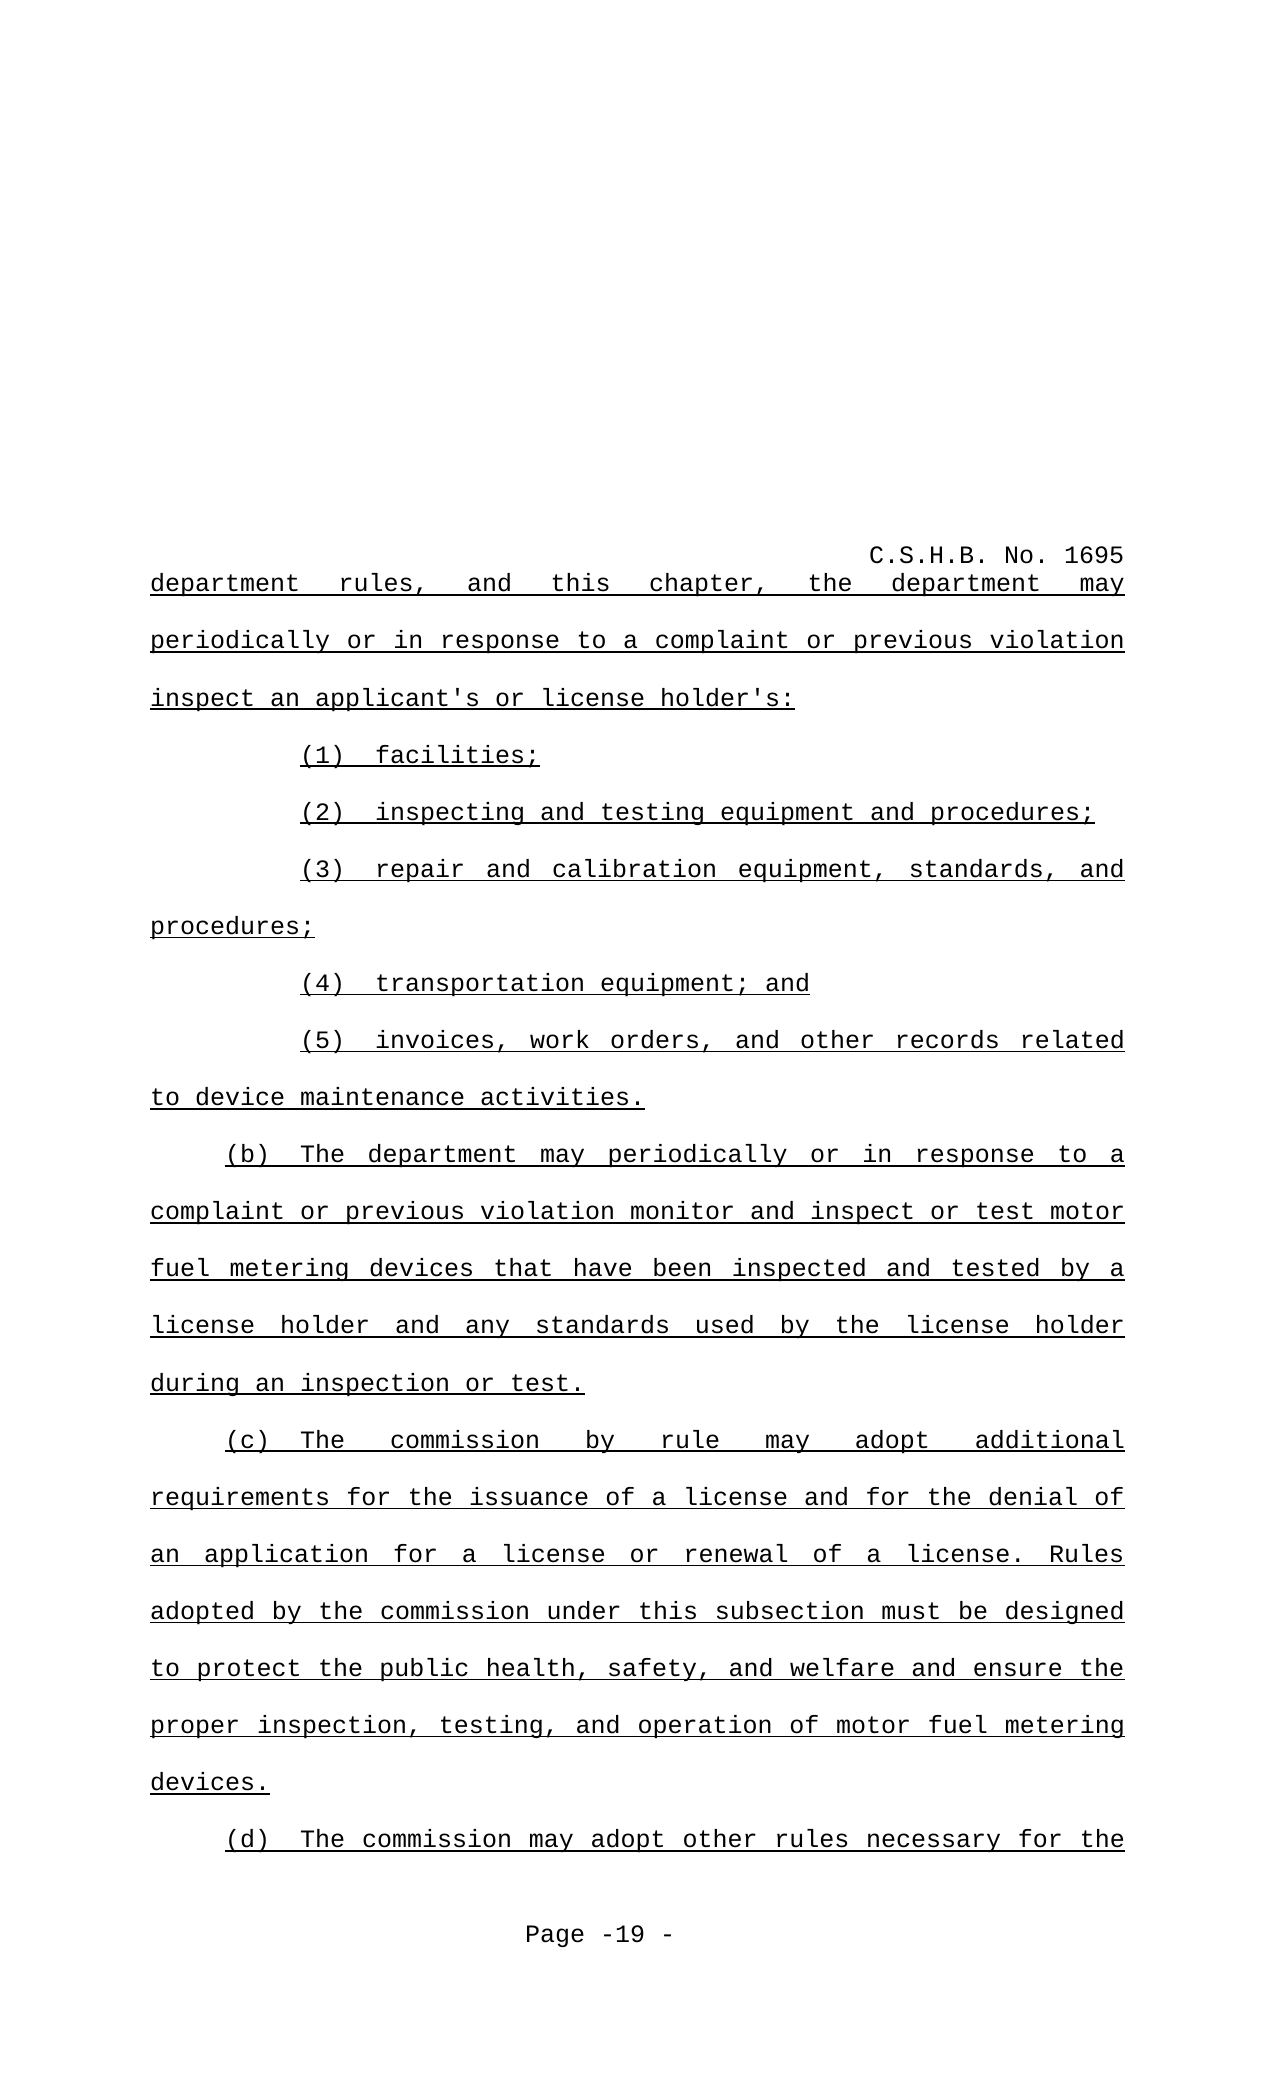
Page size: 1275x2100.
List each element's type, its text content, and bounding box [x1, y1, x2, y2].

text (3) repair and calibration equipment, standards, and procedures; [150, 856, 1125, 942]
text (c) The commission by rule may adopt additional requirements for the issuance of a license and for the denial of an application for a license or renewal of a license. Rules adopted by the commission under this subsection must be designed to protect the public health, safety, and welfare and ensure the proper inspection, testing, and operation of motor fuel metering devices. [150, 1737, 1125, 1798]
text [150, 571, 1125, 594]
text (b) The department may periodically or in response to a complaint or previous violation monitor and inspect or test motor fuel metering devices that have been inspected and tested by a license holder and any standards used by the license holder during an inspection or test. [150, 1142, 1125, 1222]
text (c) The commission by rule may adopt additional requirements for the issuance of a license and for the denial of an application for a license or renewal of a license. Rules adopted by the commission under this subsection must be designed to protect the public health, safety, and welfare and ensure the proper inspection, testing, and operation of motor fuel metering devices. [150, 1623, 1125, 1679]
text (b) The department may periodically or in response to a complaint or previous violation monitor and inspect or test motor fuel metering devices that have been inspected and tested by a license holder and any standards used by the license holder during an inspection or test. [150, 1281, 1125, 1336]
text (c) The commission by rule may adopt additional requirements for the issuance of a license and for the denial of an application for a license or renewal of a license. Rules adopted by the commission under this subsection must be designed to protect the public health, safety, and welfare and ensure the proper inspection, testing, and operation of motor fuel metering devices. [150, 1427, 1125, 1508]
text (1) facilities; [150, 742, 1125, 771]
text (2) inspecting and testing equipment and procedures; [150, 799, 1125, 828]
text (c) The commission by rule may adopt additional requirements for the issuance of a license and for the denial of an application for a license or renewal of a license. Rules adopted by the commission under this subsection must be designed to protect the public health, safety, and welfare and ensure the proper inspection, testing, and operation of motor fuel metering devices. [150, 1680, 1125, 1736]
text (b) The department may periodically or in response to a complaint or previous violation monitor and inspect or test motor fuel metering devices that have been inspected and tested by a license holder and any standards used by the license holder during an inspection or test. [150, 1224, 1125, 1279]
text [150, 1827, 1125, 1855]
text (4) transportation equipment; and [150, 970, 1125, 999]
text (c) The commission by rule may adopt additional requirements for the issuance of a license and for the denial of an application for a license or renewal of a license. Rules adopted by the commission under this subsection must be designed to protect the public health, safety, and welfare and ensure the proper inspection, testing, and operation of motor fuel metering devices. [150, 1509, 1125, 1565]
text (b) The department may periodically or in response to a complaint or previous violation monitor and inspect or test motor fuel metering devices that have been inspected and tested by a license holder and any standards used by the license holder during an inspection or test. [150, 1338, 1125, 1398]
text (5) invoices, work orders, and other records related to device maintenance activities. [150, 1027, 1125, 1113]
text (c) The commission by rule may adopt additional requirements for the issuance of a license and for the denial of an application for a license or renewal of a license. Rules adopted by the commission under this subsection must be designed to protect the public health, safety, and welfare and ensure the proper inspection, testing, and operation of motor fuel metering devices. [150, 1566, 1125, 1622]
